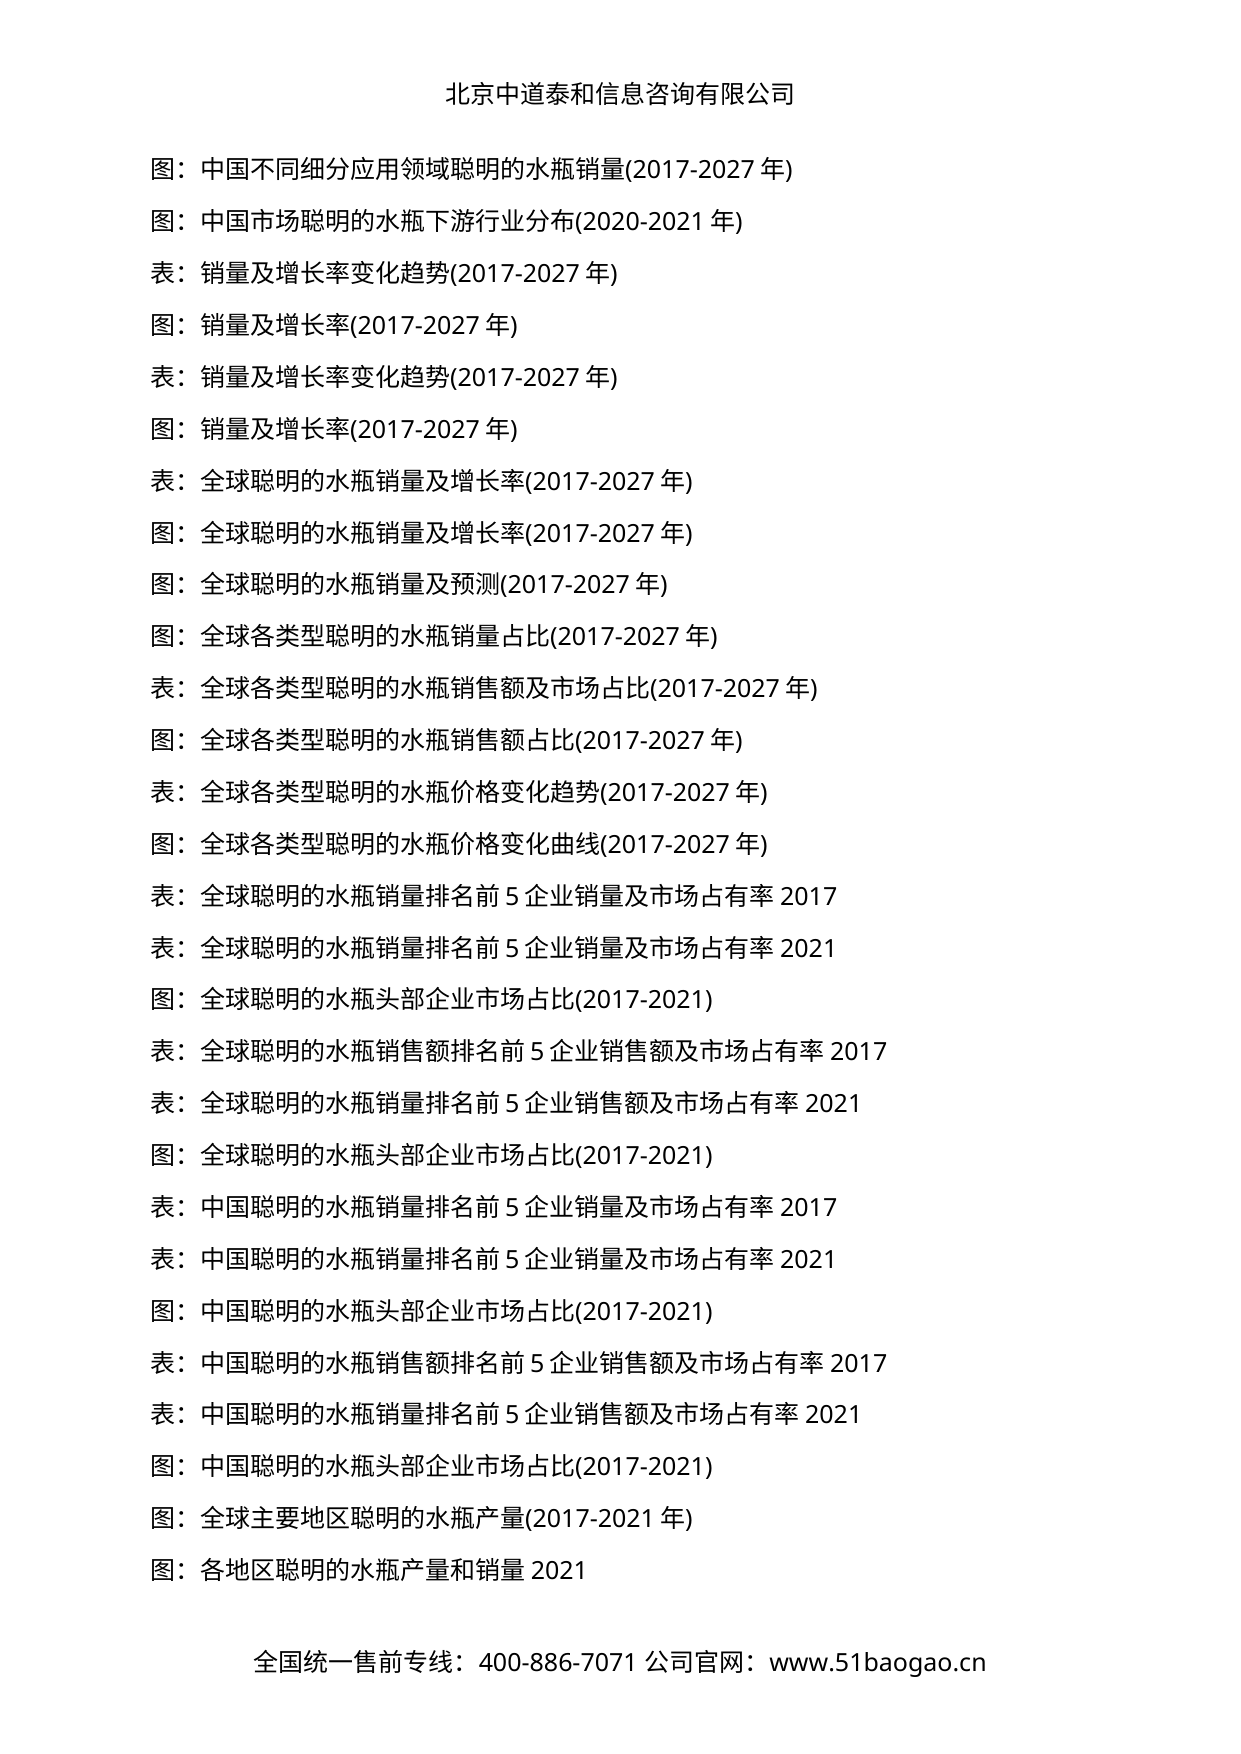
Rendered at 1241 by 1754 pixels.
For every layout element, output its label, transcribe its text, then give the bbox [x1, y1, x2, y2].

text 图：全球各类型聪明的水瓶销量占比(2017-2027年) [150, 617, 1090, 653]
text 表：全球聪明的水瓶销量排名前5企业销量及市场占有率 2021 [150, 928, 1090, 964]
text 图：销量及增长率(2017-2027年) [150, 306, 1090, 342]
text 表：销量及增长率变化趋势(2017-2027年) [150, 254, 1090, 290]
text 图：全球聪明的水瓶头部企业市场占比(2017-2021) [150, 980, 1090, 1016]
text 图：全球聪明的水瓶销量及增长率(2017-2027年) [150, 513, 1090, 549]
text 图：全球各类型聪明的水瓶价格变化曲线(2017-2027年) [150, 824, 1090, 861]
text 图：全球各类型聪明的水瓶销售额占比(2017-2027年) [150, 721, 1090, 757]
text 表：全球各类型聪明的水瓶销售额及市场占比(2017-2027年) [150, 669, 1090, 705]
text 图：各地区聪明的水瓶产量和销量 2021 [150, 1551, 1090, 1587]
text 表：全球聪明的水瓶销量及增长率(2017-2027年) [150, 461, 1090, 497]
text 图：销量及增长率(2017-2027年) [150, 409, 1090, 446]
text 表：全球聪明的水瓶销量排名前5企业销量及市场占有率 2017 [150, 876, 1090, 912]
text 图：中国市场聪明的水瓶下游行业分布(2020-2021年) [150, 202, 1090, 238]
text 图：全球聪明的水瓶销量及预测(2017-2027年) [150, 565, 1090, 601]
text 表：全球聪明的水瓶销售额排名前5企业销售额及市场占有率 2017 [150, 1032, 1090, 1068]
text 表：中国聪明的水瓶销量排名前5企业销量及市场占有率 2017 [150, 1187, 1090, 1224]
text 图：中国不同细分应用领域聪明的水瓶销量(2017-2027年) [150, 150, 1090, 186]
text 表：中国聪明的水瓶销量排名前5企业销量及市场占有率 2021 [150, 1239, 1090, 1276]
text 图：全球聪明的水瓶头部企业市场占比(2017-2021) [150, 1136, 1090, 1172]
text 表：全球各类型聪明的水瓶价格变化趋势(2017-2027年) [150, 772, 1090, 809]
text 表：全球聪明的水瓶销量排名前5企业销售额及市场占有率 2021 [150, 1084, 1090, 1120]
text 图：全球主要地区聪明的水瓶产量(2017-2021年) [150, 1499, 1090, 1535]
text 表：中国聪明的水瓶销量排名前5企业销售额及市场占有率 2021 [150, 1395, 1090, 1431]
text 图：中国聪明的水瓶头部企业市场占比(2017-2021) [150, 1447, 1090, 1483]
text 表：中国聪明的水瓶销售额排名前5企业销售额及市场占有率 2017 [150, 1343, 1090, 1379]
text 图：中国聪明的水瓶头部企业市场占比(2017-2021) [150, 1291, 1090, 1327]
text 表：销量及增长率变化趋势(2017-2027年) [150, 357, 1090, 394]
